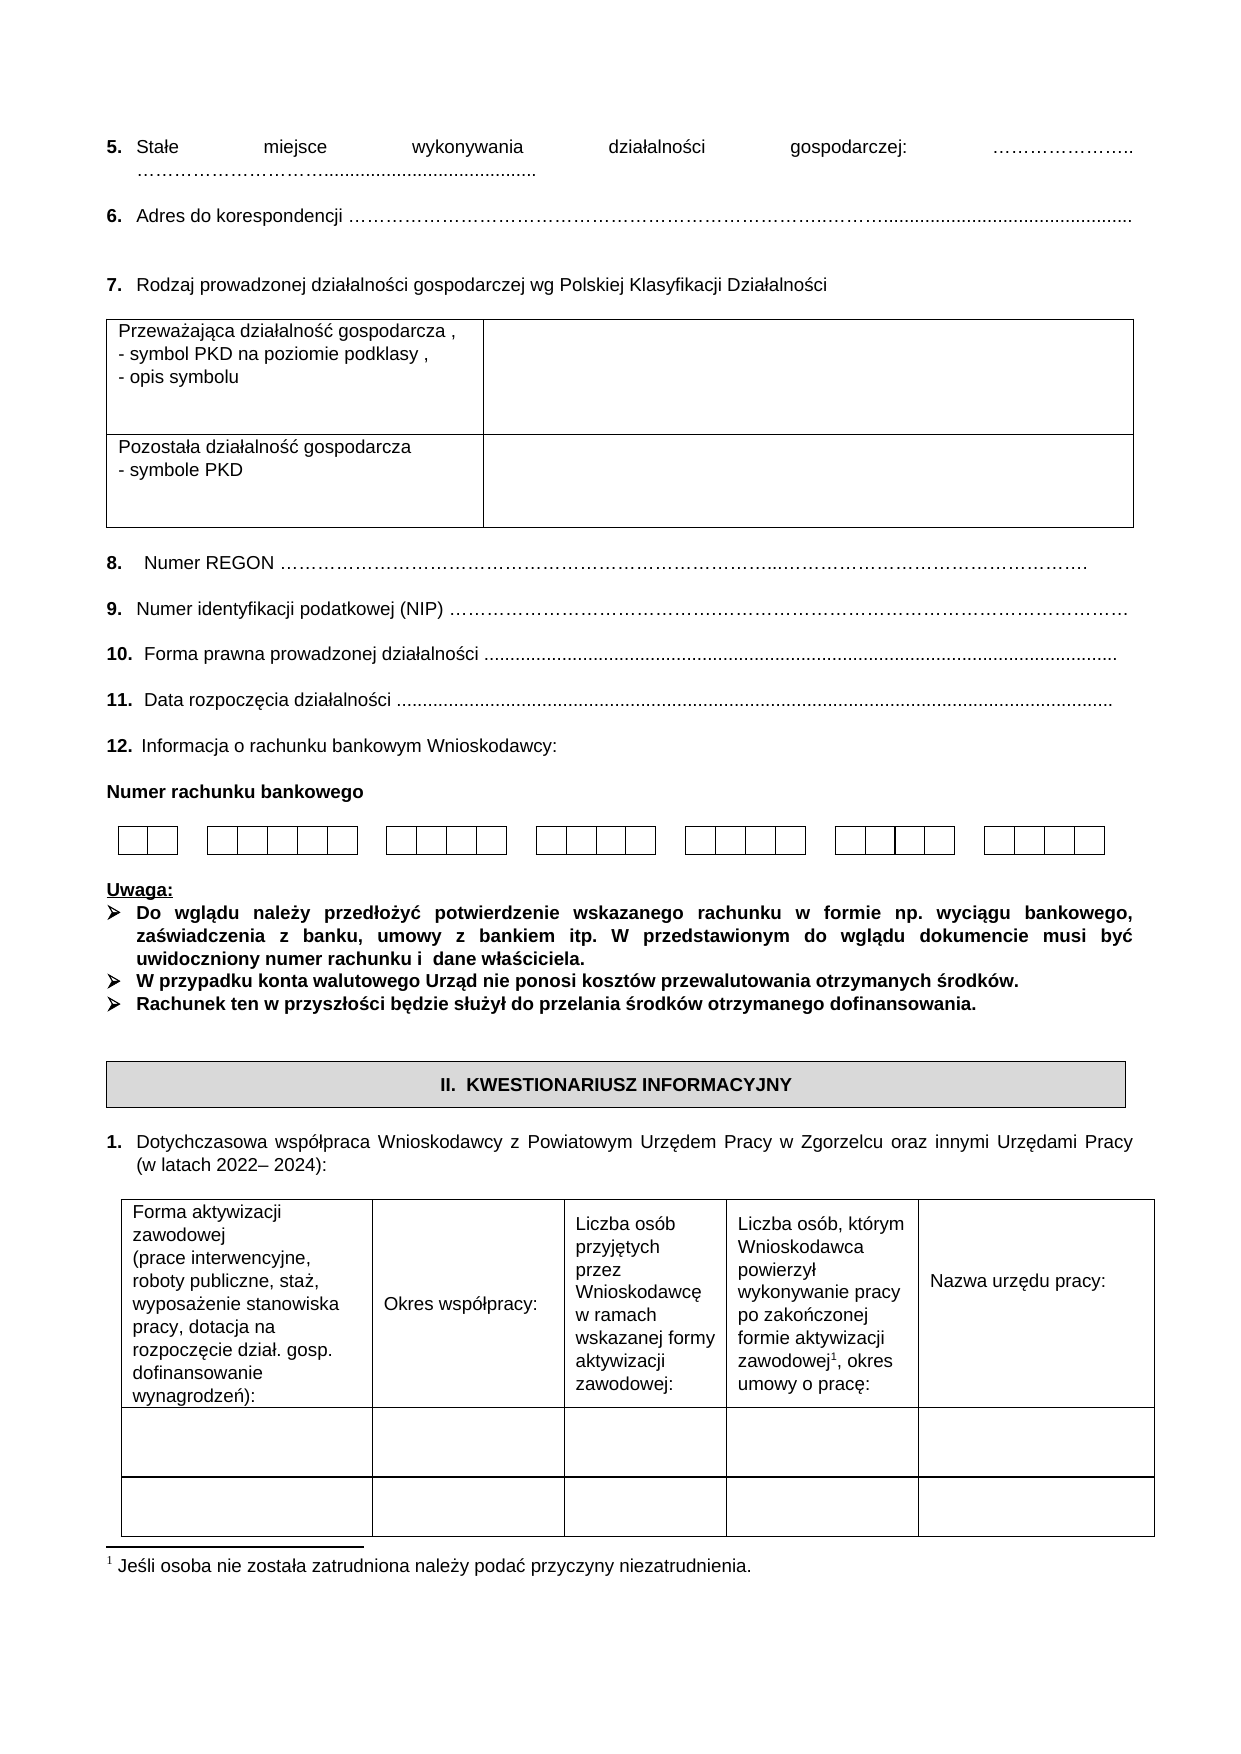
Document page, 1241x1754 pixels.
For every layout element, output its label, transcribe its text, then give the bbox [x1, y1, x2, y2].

table_cell [122, 1478, 372, 1536]
table_header [656, 826, 685, 854]
table_header [298, 827, 327, 854]
table_header [537, 827, 566, 854]
table_header [716, 827, 745, 854]
table_header [686, 827, 715, 854]
list Stałe miejsce wykonywania działalności gospodarczej: …………………..…………………………......................................... [106, 135, 1134, 181]
list Dotychczasowa współpraca Wnioskodawcy z Powiatowym Urzędem Pracy w Zgorzelcu oraz innymi Urzędami Pracy (w latach 2022– 2024): [106, 1131, 1134, 1176]
table_cell [484, 435, 1133, 527]
table_header Przeważająca działalność gospodarcza , - symbol PKD na poziomie podklasy , - opis symbolu [107, 320, 483, 434]
table_cell [727, 1408, 918, 1476]
table_header [484, 320, 1133, 434]
table_header [417, 827, 446, 854]
table_cell [919, 1478, 1154, 1536]
table_header [597, 827, 625, 854]
table_header [268, 827, 297, 854]
table_header Forma aktywizacji zawodowej (prace interwencyjne, roboty publiczne, staż, wyposażenie stanowiska pracy, dotacja na rozpoczęcie dział. gosp. dofinansowanie wynagrodzeń): [122, 1200, 372, 1407]
table_header [985, 827, 1014, 854]
list Do wglądu należy przedłożyć potwierdzenie wskazanego rachunku w formie np. wyciągu bankowego, zaświadczenia z banku, umowy z bankiem itp. W przedstawionym do wglądu dokumencie musi być uwidoczniony numer rachunku i dane właściciela. [106, 901, 1134, 969]
table_header Okres współpracy: [373, 1200, 564, 1407]
table_header [119, 827, 147, 854]
list Rachunek ten w przyszłości będzie służył do przelania środków otrzymanego dofinansowania. [106, 992, 1134, 1015]
table_header [806, 826, 835, 854]
table_cell [919, 1408, 1154, 1476]
table_header Liczba osób, którym Wnioskodawca powierzył wykonywanie pracy po zakończonej formie aktywizacji zawodowej, okres umowy o pracę: [727, 1200, 918, 1407]
table_cell [727, 1478, 918, 1536]
table_header II. KWESTIONARIUSZ INFORMACYJNY [107, 1062, 1125, 1107]
table_cell Pozostała działalność gospodarcza - symbole PKD [107, 435, 483, 527]
text Uwaga: [106, 878, 1134, 901]
table_header [178, 826, 207, 854]
table_header Nazwa urzędu pracy: [919, 1200, 1154, 1407]
table_header [836, 827, 865, 854]
table_header [387, 827, 416, 854]
table_cell [565, 1408, 726, 1476]
table_header [1075, 827, 1104, 854]
text Numer rachunku bankowego [106, 780, 1134, 803]
list Numer identyfikacji podatkowej (NIP) …………………………………….………………………………………………………… [106, 597, 1134, 619]
list Numer REGON ……………………………………………………………………...…………………………………………. [106, 551, 1134, 574]
table_header [208, 827, 237, 854]
table_header [507, 826, 536, 854]
table_header [328, 827, 357, 854]
table_header [626, 827, 655, 854]
table_header [1015, 827, 1044, 854]
table_cell [565, 1478, 726, 1536]
table_header Liczba osób przyjętych przez Wnioskodawcę w ramach wskazanej formy aktywizacji zawodowej: [565, 1200, 726, 1407]
table_header [776, 827, 805, 854]
table_header [148, 827, 177, 854]
table_header [896, 827, 924, 854]
table_header [477, 827, 506, 854]
table_header [925, 827, 954, 854]
list Rodzaj prowadzonej działalności gospodarczej wg Polskiej Klasyfikacji Działalności [106, 273, 1134, 296]
table_header [447, 827, 476, 854]
table_header [866, 827, 894, 854]
table_cell [373, 1478, 564, 1536]
table_header [955, 826, 984, 854]
list W przypadku konta walutowego Urząd nie ponosi kosztów przewalutowania otrzymanych środków. [106, 969, 1134, 992]
list Forma prawna prowadzonej działalności .......................................................................................................................... [106, 642, 1134, 665]
table_cell [122, 1408, 372, 1476]
table_cell [373, 1408, 564, 1476]
table_header [1045, 827, 1074, 854]
table_header [567, 827, 596, 854]
list Adres do korespondencji …………………………………………………………………..………................................................ [106, 204, 1134, 227]
table_header [746, 827, 775, 854]
table_header [358, 826, 386, 854]
table_header [238, 827, 267, 854]
list Data rozpoczęcia działalności .......................................................................................................................................... [106, 688, 1134, 711]
list Informacja o rachunku bankowym Wnioskodawcy: [106, 734, 1134, 757]
